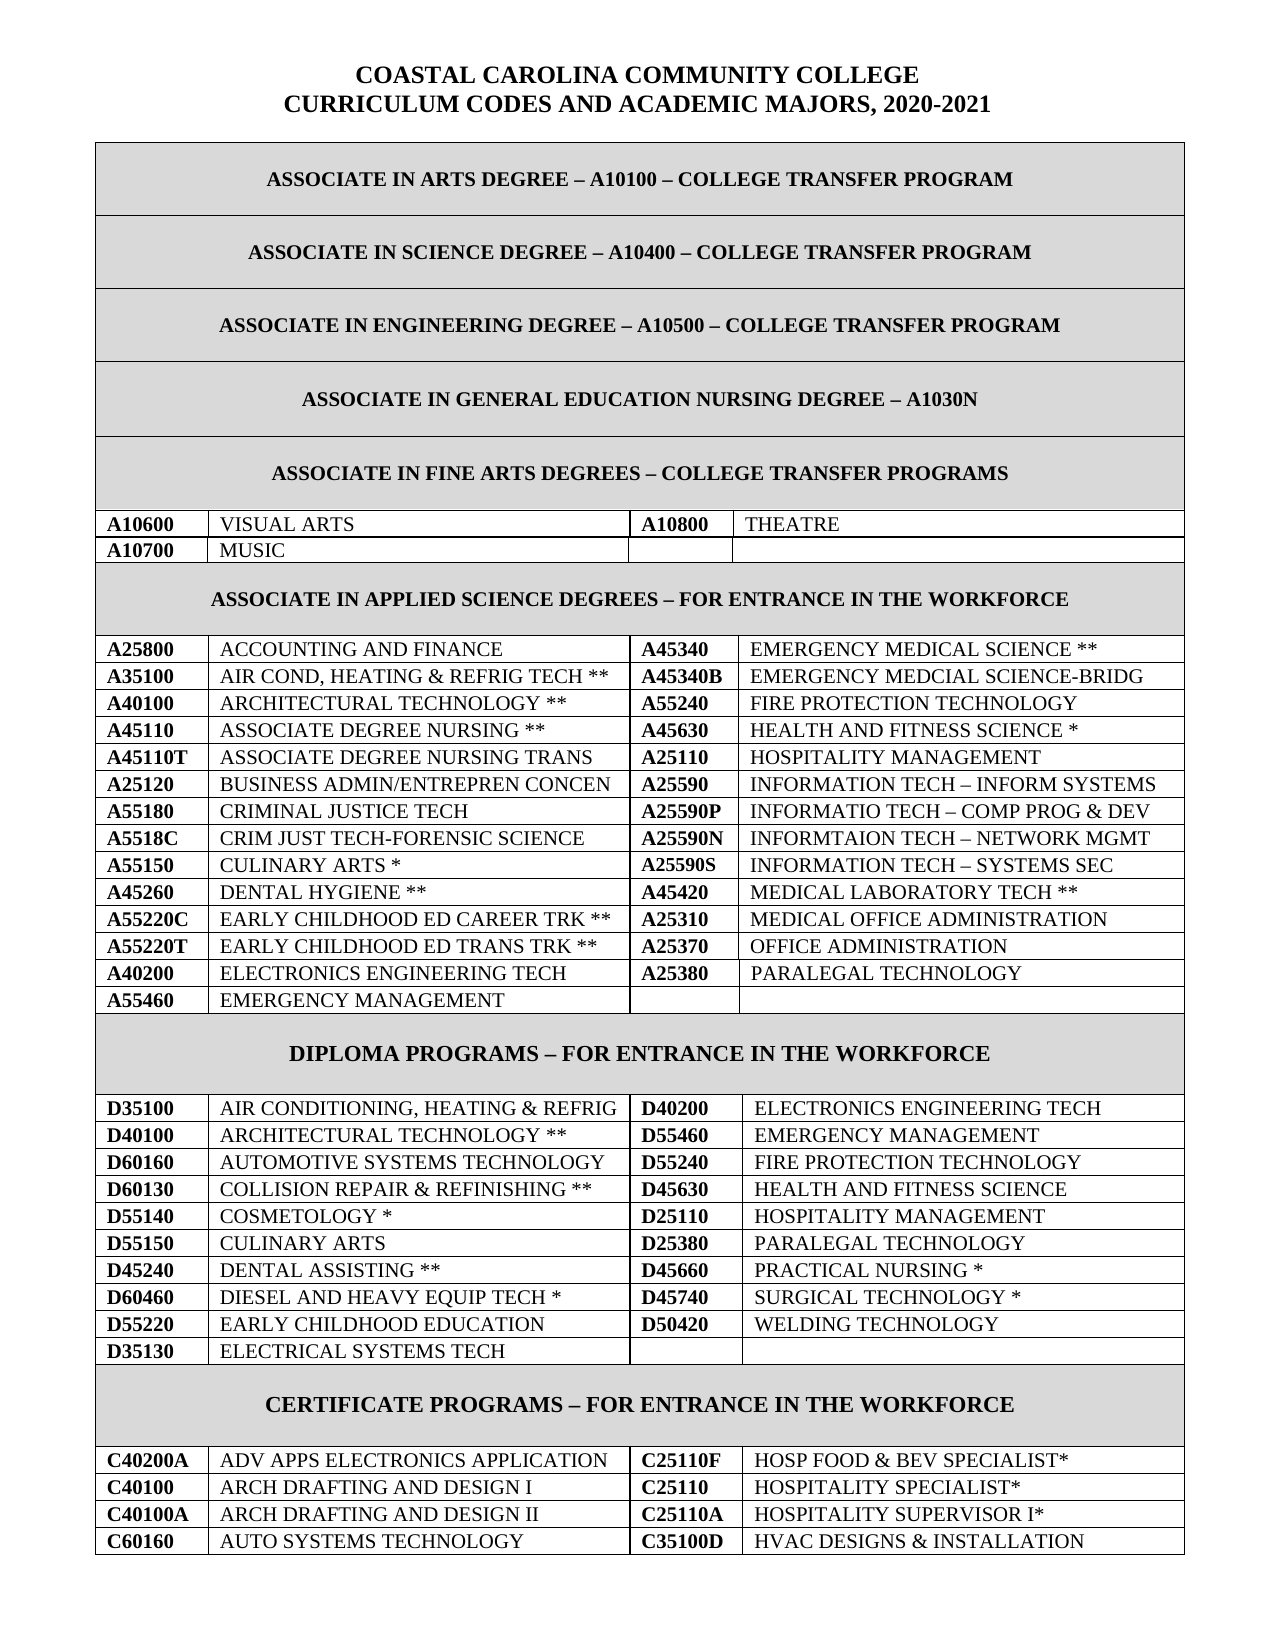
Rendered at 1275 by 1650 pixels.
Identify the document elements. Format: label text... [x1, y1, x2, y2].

table_cell A25590N [631, 825, 738, 851]
table_cell HOSPITALITY SPECIALIST* [743, 1474, 1184, 1500]
table_cell [629, 538, 732, 562]
table_cell AIR COND, HEATING & REFRIG TECH ** [209, 663, 629, 689]
table_cell EMERGENCY MEDCIAL SCIENCE-BRIDG [739, 663, 1184, 689]
table_cell AIR CONDITIONING, HEATING & REFRIG [209, 1095, 629, 1121]
table_cell [743, 1338, 1184, 1364]
table_cell A10700 [96, 538, 207, 562]
table_cell HOSPITALITY MANAGEMENT [739, 744, 1184, 770]
table_cell ARCHITECTURAL TECHNOLOGY ** [209, 1122, 629, 1148]
table_cell A45260 [96, 879, 208, 904]
table_cell D55220 [96, 1311, 208, 1337]
table_cell CRIMINAL JUSTICE TECH [209, 798, 629, 824]
table_cell THEATRE [734, 511, 1184, 536]
table_cell ASSOCIATE IN GENERAL EDUCATION NURSING DEGREE – A1030N [96, 362, 1184, 436]
table_cell C35100D [631, 1528, 742, 1554]
table_cell INFORMATION TECH – SYSTEMS SEC [739, 852, 1184, 878]
table_cell A25590S [631, 852, 738, 878]
table_cell D60160 [96, 1149, 208, 1175]
table_cell A55220C [96, 906, 208, 932]
table_cell ACCOUNTING AND FINANCE [209, 636, 629, 662]
table_cell A45110 [96, 717, 208, 743]
table_cell A55240 [631, 690, 738, 716]
table_cell MEDICAL LABORATORY TECH ** [739, 879, 1184, 904]
table_cell DIESEL AND HEAVY EQUIP TECH * [209, 1284, 629, 1310]
table_cell D60130 [96, 1176, 208, 1202]
table_cell [631, 1338, 742, 1364]
table_cell D40200 [631, 1095, 742, 1121]
table_cell BUSINESS ADMIN/ENTREPREN CONCEN [209, 771, 629, 797]
table_cell HEALTH AND FITNESS SCIENCE * [739, 717, 1184, 743]
table_cell ASSOCIATE IN SCIENCE DEGREE – A10400 – COLLEGE TRANSFER PROGRAM [96, 216, 1184, 288]
table_cell A35100 [96, 663, 208, 689]
table_cell INFORMTAION TECH – NETWORK MGMT [739, 825, 1184, 851]
table_cell A5518C [96, 825, 208, 851]
table_cell A25590 [631, 771, 738, 797]
table_cell ASSOCIATE IN ENGINEERING DEGREE – A10500 – COLLEGE TRANSFER PROGRAM [96, 289, 1184, 361]
table_cell FIRE PROTECTION TECHNOLOGY [743, 1149, 1184, 1175]
table_cell DENTAL ASSISTING ** [209, 1257, 629, 1283]
table_cell INFORMATION TECH – INFORM SYSTEMS [739, 771, 1184, 797]
table_cell C25110A [631, 1501, 742, 1527]
table_cell EMERGENCY MANAGEMENT [743, 1122, 1184, 1148]
table_cell A10800 [631, 511, 733, 536]
table_cell D45240 [96, 1257, 208, 1283]
table_cell D35100 [96, 1095, 208, 1121]
table_cell WELDING TECHNOLOGY [743, 1311, 1184, 1337]
table_cell A25590P [631, 798, 738, 824]
table_cell PARALEGAL TECHNOLOGY [743, 1230, 1184, 1256]
table_cell ASSOCIATE IN FINE ARTS DEGREES – COLLEGE TRANSFER PROGRAMS [96, 437, 1184, 509]
table_cell A55220T [96, 933, 208, 958]
table_cell CULINARY ARTS * [209, 852, 629, 878]
table_cell A25120 [96, 771, 208, 797]
table_cell D45630 [631, 1176, 742, 1202]
table_cell A45110T [96, 744, 208, 770]
table_cell D60460 [96, 1284, 208, 1310]
table_cell C40100A [96, 1501, 208, 1527]
table_cell A40100 [96, 690, 208, 716]
table_cell HOSPITALITY SUPERVISOR I* [743, 1501, 1184, 1527]
title COASTAL CAROLINA COMMUNITY COLLEGE [150, 60, 1125, 89]
table_cell [631, 987, 739, 1012]
table_cell A10600 [96, 511, 208, 536]
table_cell [740, 987, 1184, 1012]
table_cell C40200A [96, 1447, 208, 1473]
title CURRICULUM CODES AND ACADEMIC MAJORS, 2020-2021 [150, 89, 1125, 117]
table_cell A45630 [631, 717, 738, 743]
table_cell HVAC DESIGNS & INSTALLATION [743, 1528, 1184, 1554]
table_cell CULINARY ARTS [209, 1230, 629, 1256]
table_cell ARCH DRAFTING AND DESIGN I [209, 1474, 629, 1500]
table_cell A25370 [631, 933, 738, 958]
table_cell EMERGENCY MEDICAL SCIENCE ** [739, 636, 1184, 662]
table_cell PRACTICAL NURSING * [743, 1257, 1184, 1283]
table_cell ARCHITECTURAL TECHNOLOGY ** [209, 690, 629, 716]
table_cell ASSOCIATE DEGREE NURSING TRANS [209, 744, 629, 770]
table_cell ASSOCIATE IN APPLIED SCIENCE DEGREES – FOR ENTRANCE IN THE WORKFORCE [96, 563, 1184, 635]
table_cell A45340B [631, 663, 738, 689]
table_cell INFORMATIO TECH – COMP PROG & DEV [739, 798, 1184, 824]
table_cell COLLISION REPAIR & REFINISHING ** [209, 1176, 629, 1202]
table_cell C40100 [96, 1474, 208, 1500]
table_cell D55140 [96, 1203, 208, 1229]
table_cell A45340 [631, 636, 738, 662]
table_cell HOSP FOOD & BEV SPECIALIST* [743, 1447, 1184, 1473]
table_cell C25110 [631, 1474, 742, 1500]
table_cell SURGICAL TECHNOLOGY * [743, 1284, 1184, 1310]
table_cell D55460 [631, 1122, 742, 1148]
table_cell D45660 [631, 1257, 742, 1283]
table_cell PARALEGAL TECHNOLOGY [740, 960, 1184, 986]
table_header ASSOCIATE IN ARTS DEGREE – A10100 – COLLEGE TRANSFER PROGRAM [96, 143, 1184, 215]
table_cell MEDICAL OFFICE ADMINISTRATION [739, 906, 1184, 932]
table_cell D35130 [96, 1338, 208, 1364]
table_cell D50420 [631, 1311, 742, 1337]
table_cell D25380 [631, 1230, 742, 1256]
table_cell EMERGENCY MANAGEMENT [209, 987, 629, 1012]
table_cell ARCH DRAFTING AND DESIGN II [209, 1501, 629, 1527]
table_cell DENTAL HYGIENE ** [209, 879, 629, 904]
table_cell HEALTH AND FITNESS SCIENCE [743, 1176, 1184, 1202]
table_cell EARLY CHILDHOOD EDUCATION [209, 1311, 629, 1337]
table_cell EARLY CHILDHOOD ED TRANS TRK ** [209, 933, 629, 958]
table_cell A40200 [96, 960, 208, 986]
table_cell FIRE PROTECTION TECHNOLOGY [739, 690, 1184, 716]
table_cell C60160 [96, 1528, 208, 1554]
table_cell MUSIC [208, 538, 628, 562]
table_cell ASSOCIATE DEGREE NURSING ** [209, 717, 629, 743]
table_cell COSMETOLOGY * [209, 1203, 629, 1229]
table_cell ELECTRONICS ENGINEERING TECH [209, 960, 629, 986]
table_cell A25380 [631, 960, 739, 986]
table_cell A25800 [96, 636, 208, 662]
table_cell D55240 [631, 1149, 742, 1175]
table_cell CERTIFICATE PROGRAMS – FOR ENTRANCE IN THE WORKFORCE [96, 1365, 1184, 1446]
table_cell A25110 [631, 744, 738, 770]
table_cell DIPLOMA PROGRAMS – FOR ENTRANCE IN THE WORKFORCE [96, 1014, 1184, 1094]
table_cell [733, 538, 1184, 562]
table_cell D55150 [96, 1230, 208, 1256]
table_cell A25310 [631, 906, 738, 932]
table_cell HOSPITALITY MANAGEMENT [743, 1203, 1184, 1229]
table_cell AUTO SYSTEMS TECHNOLOGY [209, 1528, 629, 1554]
table_cell A55150 [96, 852, 208, 878]
table_cell A45420 [631, 879, 738, 904]
table_cell D45740 [631, 1284, 742, 1310]
table_cell A55460 [96, 987, 208, 1012]
table_cell D25110 [631, 1203, 742, 1229]
table_cell D40100 [96, 1122, 208, 1148]
table_cell AUTOMOTIVE SYSTEMS TECHNOLOGY [209, 1149, 629, 1175]
table_cell VISUAL ARTS [209, 511, 629, 536]
table_cell C25110F [631, 1447, 742, 1473]
table_cell A55180 [96, 798, 208, 824]
table_cell CRIM JUST TECH-FORENSIC SCIENCE [209, 825, 629, 851]
table_cell ADV APPS ELECTRONICS APPLICATION [209, 1447, 629, 1473]
table_cell ELECTRONICS ENGINEERING TECH [743, 1095, 1184, 1121]
table_cell OFFICE ADMINISTRATION [739, 933, 1184, 958]
table_cell EARLY CHILDHOOD ED CAREER TRK ** [209, 906, 629, 932]
table_cell ELECTRICAL SYSTEMS TECH [209, 1338, 629, 1364]
